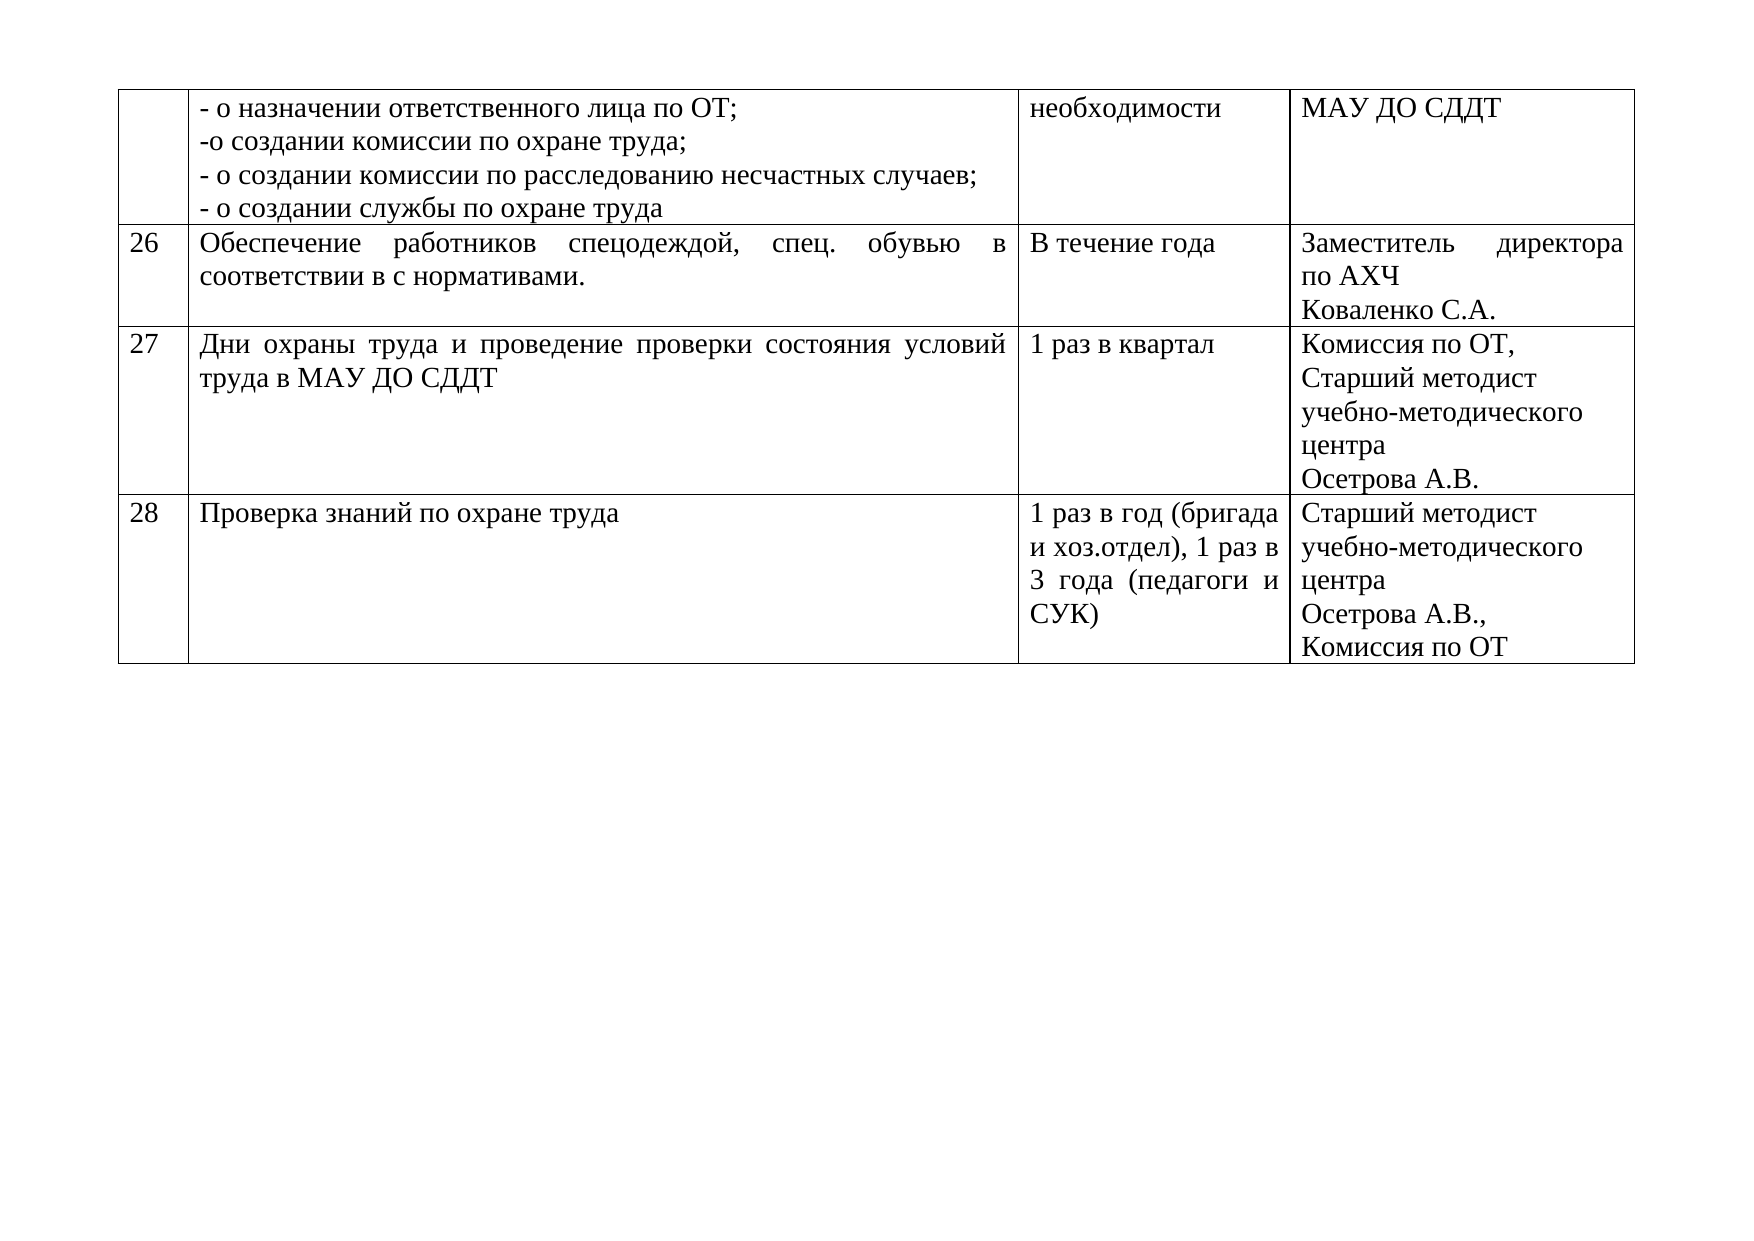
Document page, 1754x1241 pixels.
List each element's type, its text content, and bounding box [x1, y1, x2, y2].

table_cell 1 раз в год (бригада и хоз.отдел), 1 раз в 3 года (педагоги и СУК) [1019, 495, 1289, 663]
table_cell Обеспечение работников спецодеждой, спец. обувью в соответствии в с нормативами. [189, 225, 1018, 326]
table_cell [189, 90, 1018, 224]
table_cell В течение года [1019, 225, 1289, 326]
table_cell 1 раз в квартал [1019, 327, 1289, 494]
table_cell 26 [119, 225, 188, 326]
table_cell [1291, 90, 1634, 224]
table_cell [1019, 90, 1289, 224]
table_cell Старший методист учебно-методического центра Осетрова А.В., Комиссия по ОТ [1291, 495, 1634, 663]
table_cell Заместитель директора по АХЧ Коваленко С.А. [1291, 225, 1634, 326]
table_cell Комиссия по ОТ, Старший методист учебно-методического центра Осетрова А.В. [1291, 327, 1634, 494]
table_cell 28 [119, 495, 188, 663]
table_cell Дни охраны труда и проведение проверки состояния условий труда в МАУ ДО СДДТ [189, 327, 1018, 494]
table_cell 25 [119, 90, 188, 224]
table_cell Проверка знаний по охране труда [189, 495, 1018, 663]
table_cell 27 [119, 327, 188, 494]
